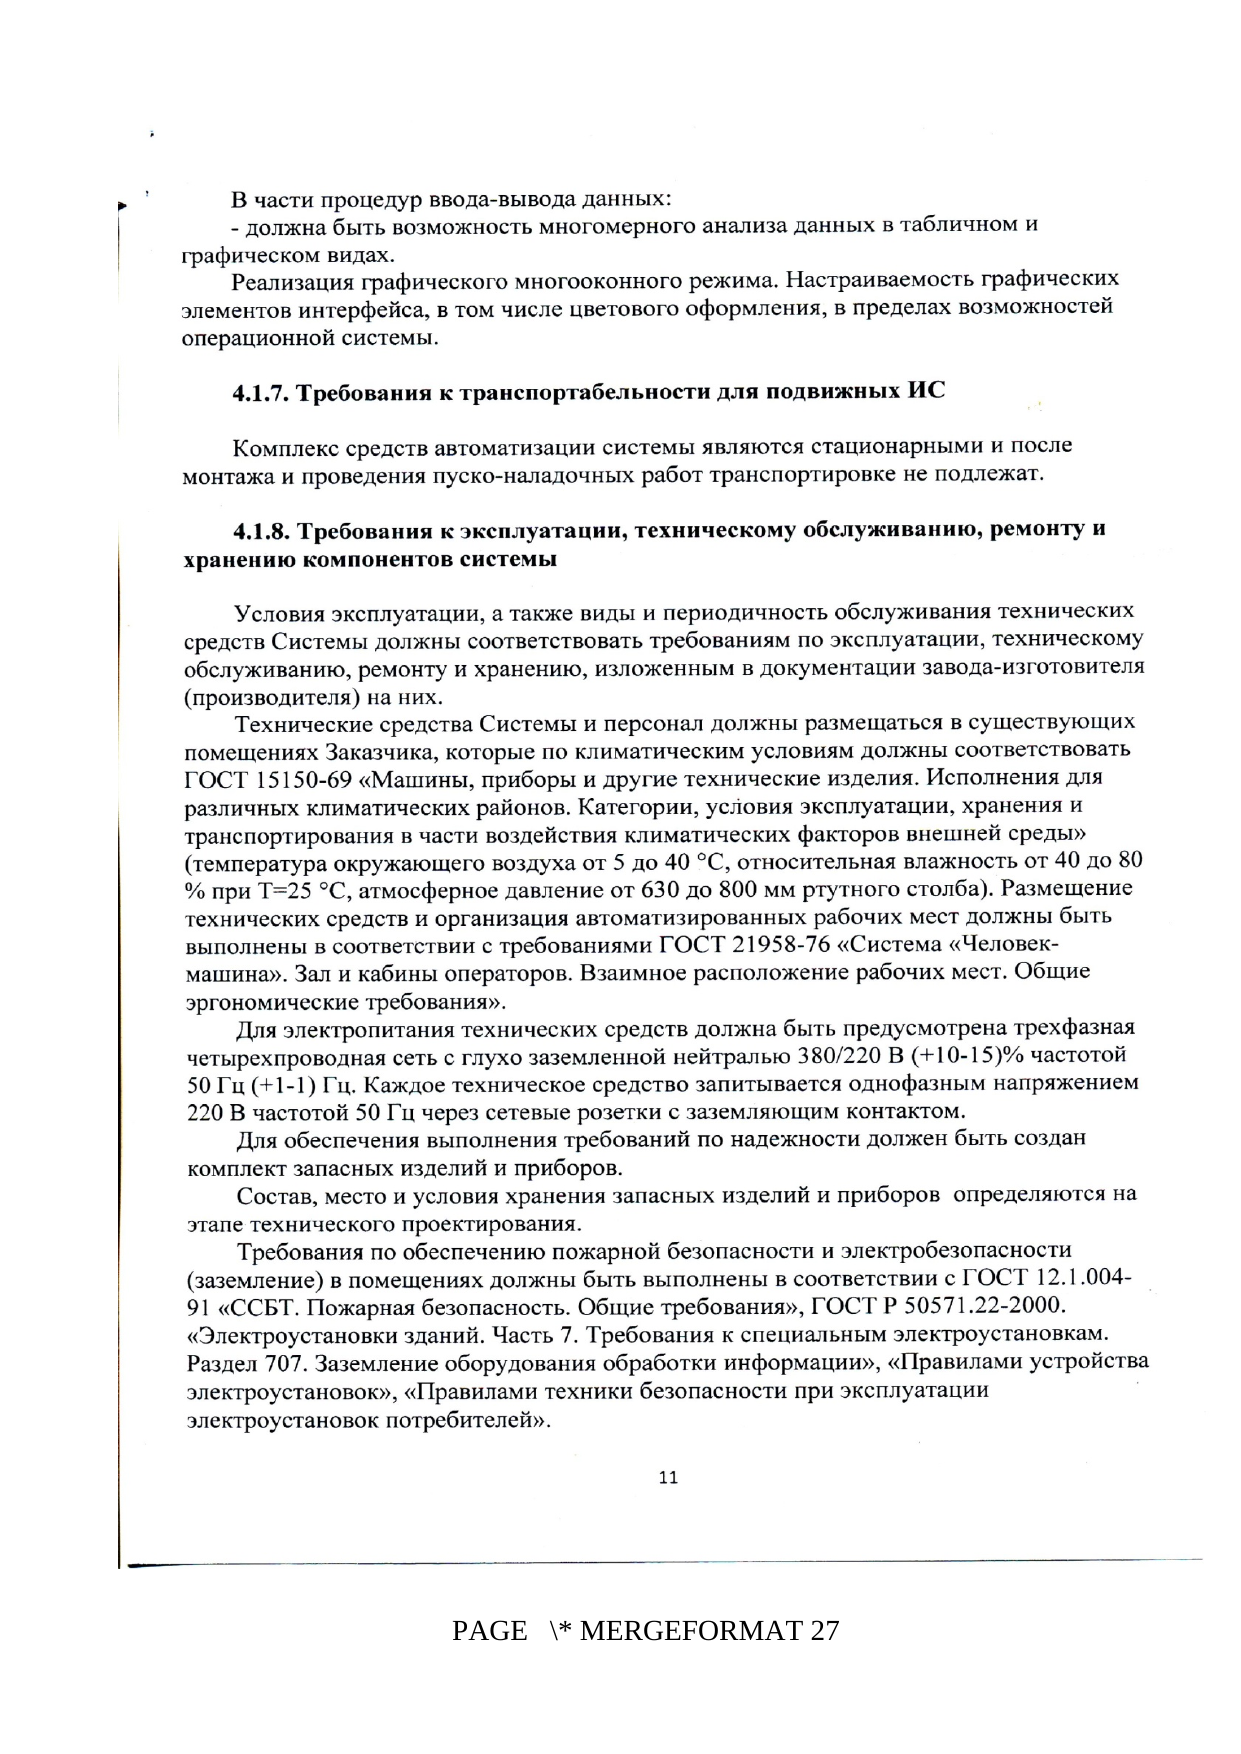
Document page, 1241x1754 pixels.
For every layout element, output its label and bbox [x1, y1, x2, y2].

picture [118, 118, 1220, 1569]
